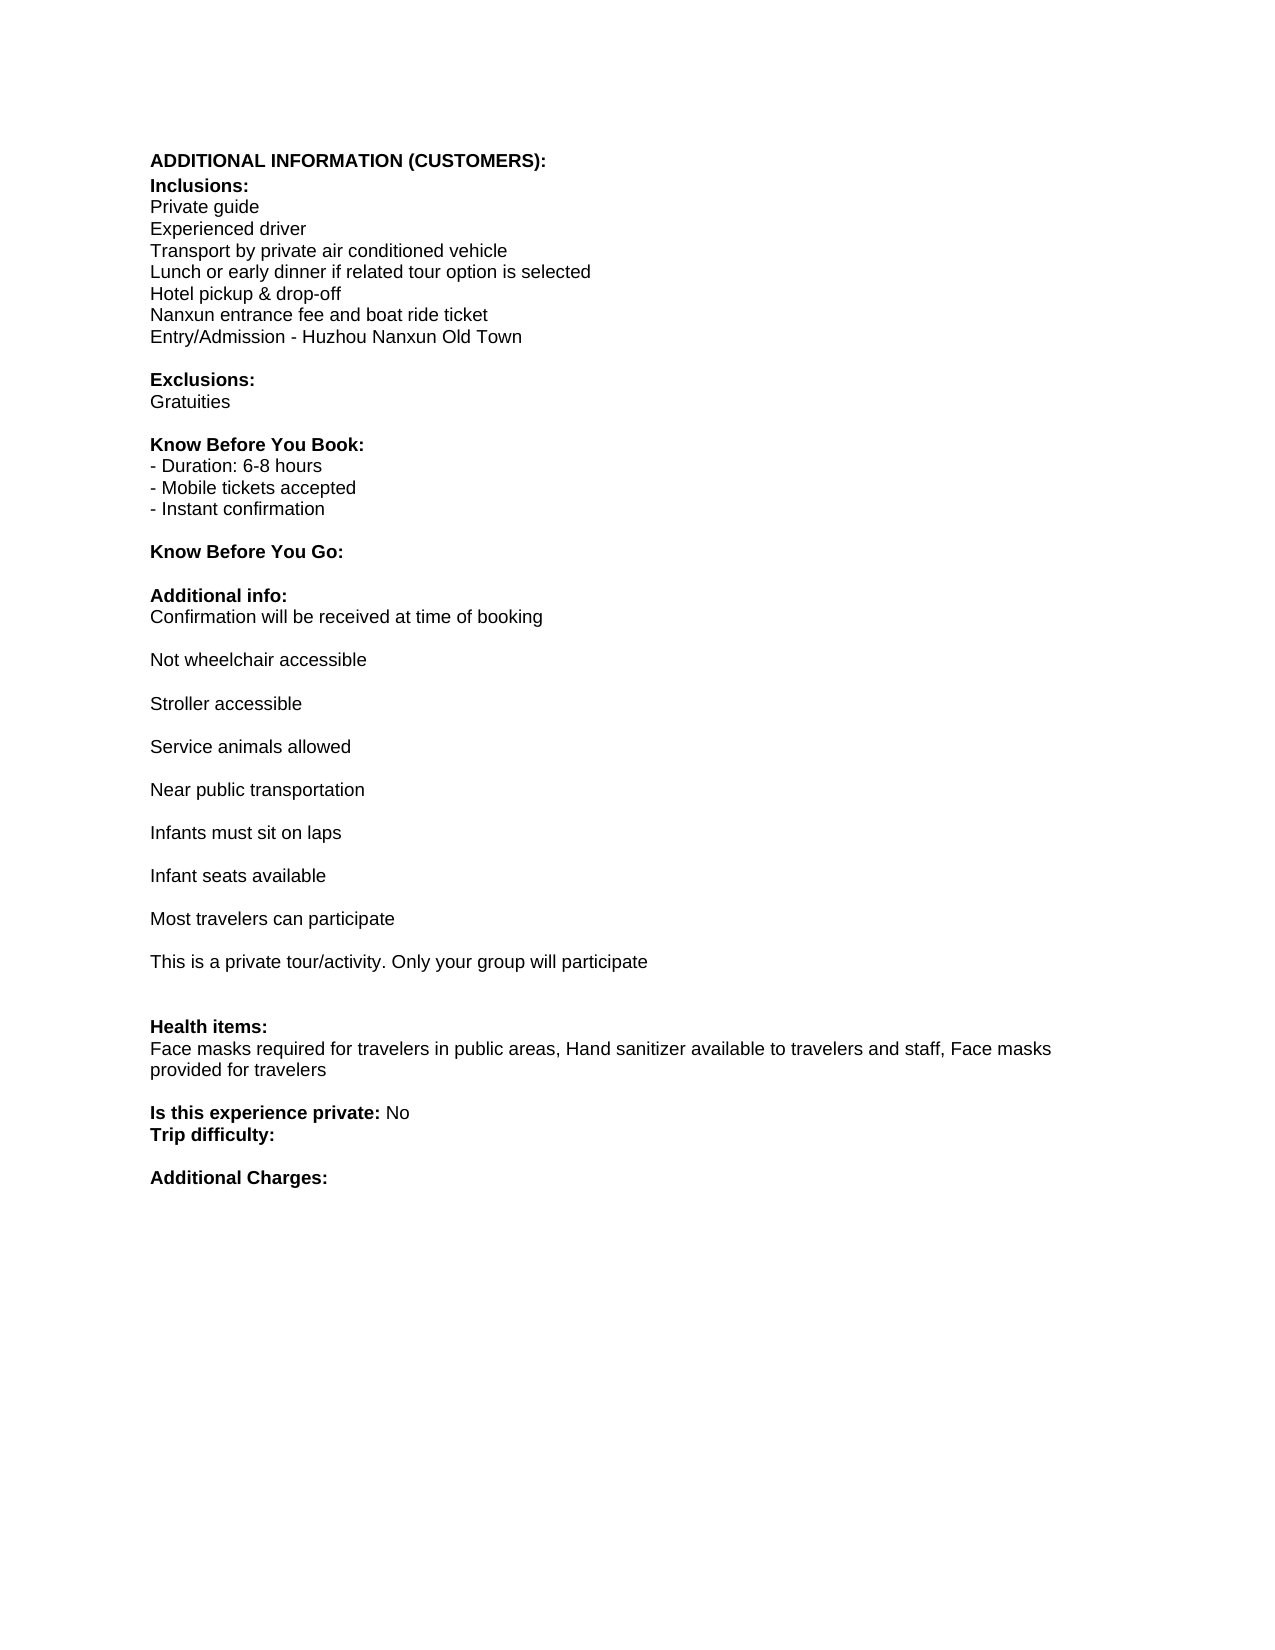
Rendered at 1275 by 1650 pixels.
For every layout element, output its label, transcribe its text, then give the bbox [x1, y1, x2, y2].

text - Duration: 6-8 hours [150, 455, 1125, 477]
text Private guide [150, 196, 1125, 218]
text - Mobile tickets accepted [150, 477, 1125, 498]
text This is a private tour/activity. Only your group will participate [150, 951, 1125, 973]
text Is this experience private: No [150, 1102, 1125, 1123]
text Service animals allowed [150, 735, 1125, 757]
text Stroller accessible [150, 692, 1125, 714]
text Know Before You Book: [150, 433, 1125, 455]
text Not wheelchair accessible [150, 649, 1125, 671]
text Know Before You Go: [150, 541, 1125, 563]
text Most travelers can participate [150, 908, 1125, 929]
text Confirmation will be received at time of booking [150, 606, 1125, 628]
subtitle Additional Information (Customers): [150, 150, 1125, 172]
text - Instant confirmation [150, 498, 1125, 520]
text Hotel pickup & drop-off [150, 283, 1125, 304]
text Entry/Admission - Huzhou Nanxun Old Town [150, 326, 1125, 347]
text Nanxun entrance fee and boat ride ticket [150, 304, 1125, 326]
text Near public transportation [150, 778, 1125, 800]
text Inclusions: [150, 175, 1125, 196]
text Additional info: [150, 584, 1125, 606]
text Exclusions: [150, 369, 1125, 390]
text Infants must sit on laps [150, 822, 1125, 843]
text Experienced driver [150, 218, 1125, 239]
text Health items: [150, 1016, 1125, 1037]
text Gratuities [150, 390, 1125, 412]
text Trip difficulty: [150, 1123, 1125, 1145]
text Infant seats available [150, 865, 1125, 886]
text Lunch or early dinner if related tour option is selected [150, 261, 1125, 283]
text Transport by private air conditioned vehicle [150, 239, 1125, 261]
text Face masks required for travelers in public areas, Hand sanitizer available to travelers and staff, Face masks provided for travelers [150, 1037, 1125, 1080]
text Additional Charges: [150, 1167, 1125, 1188]
